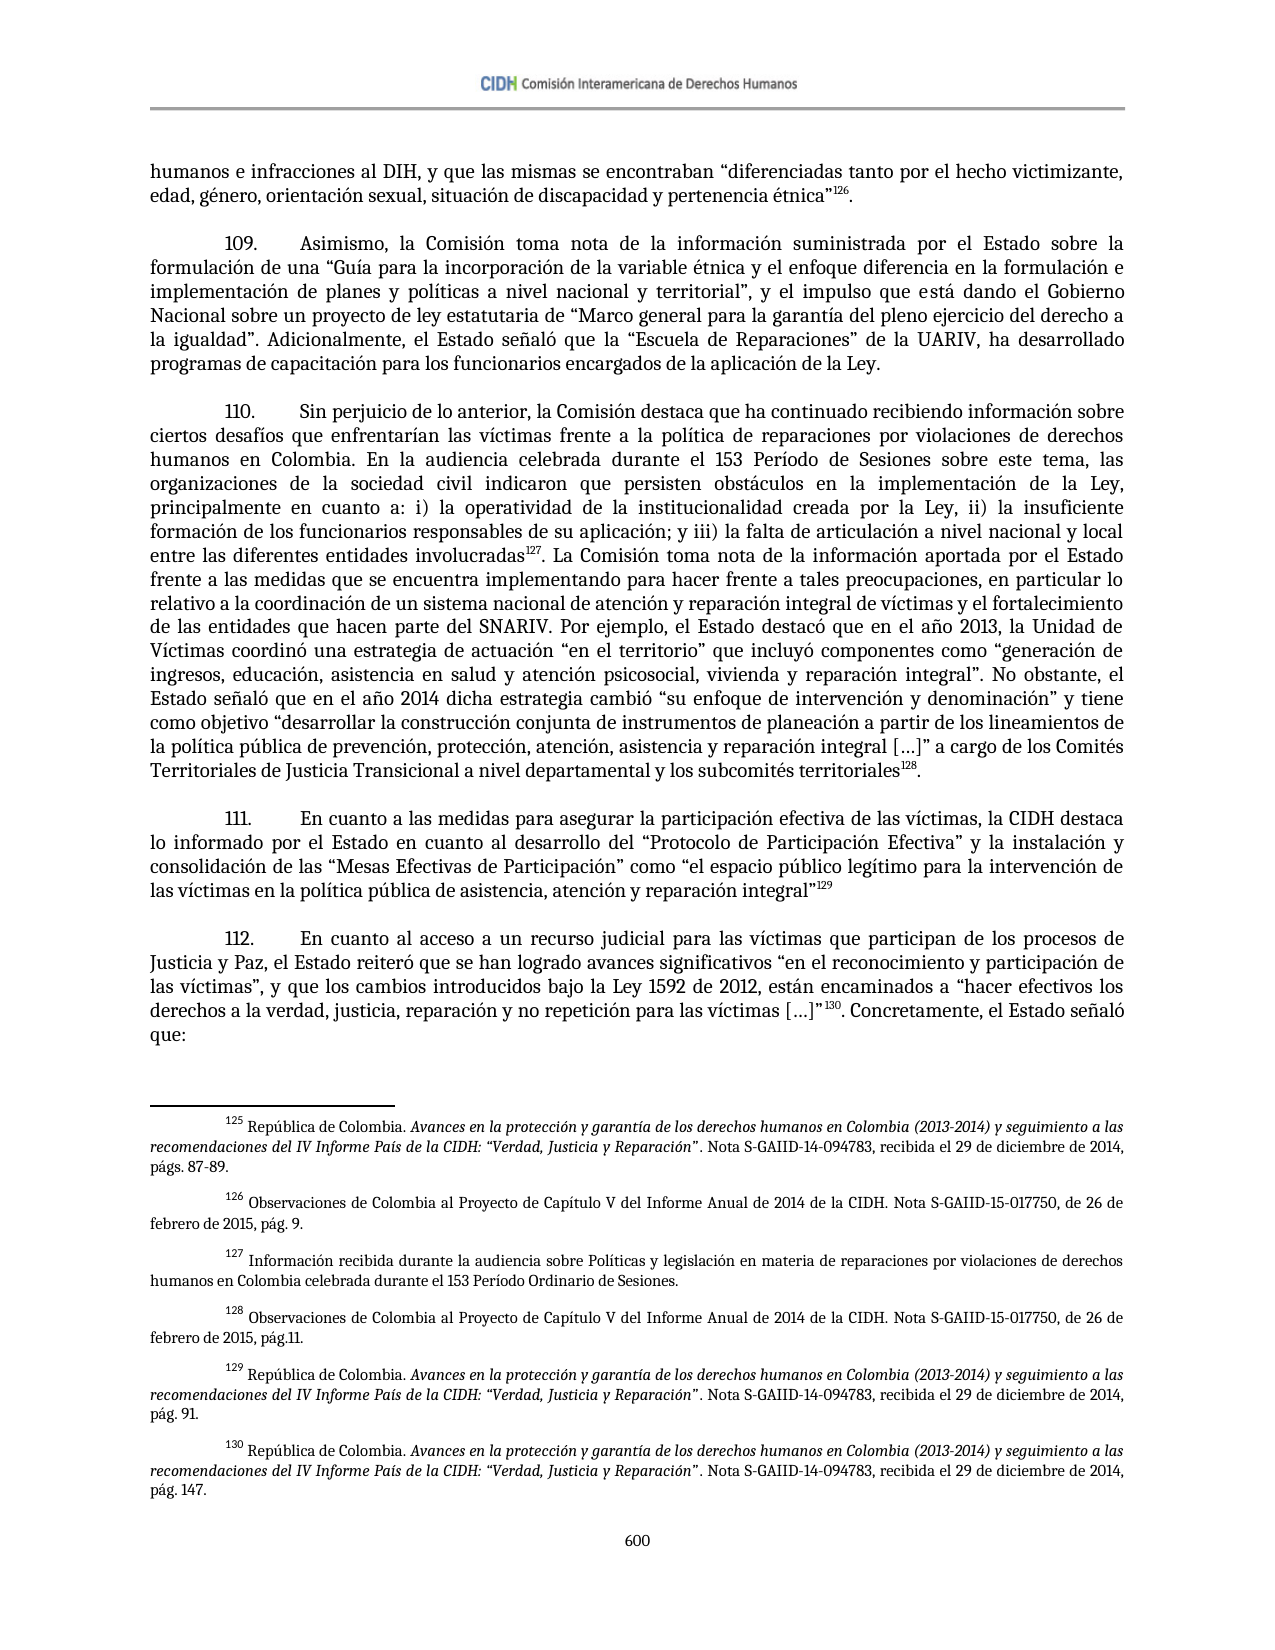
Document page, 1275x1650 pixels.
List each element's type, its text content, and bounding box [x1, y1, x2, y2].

list Asimismo, la Comisión toma nota de la información suministrada por el Estado sobre la formulación de una “Guía para la incorporación de la variable étnica y el enfoque diferencia en la formulación e implementación de planes y políticas a nivel nacional y territorial”, y el impulso que está dando el Gobierno Nacional sobre un proyecto de ley estatutaria de “Marco general para la garantía del pleno ejercicio del derecho a la igualdad”. Adicionalmente, el Estado señaló que la “Escuela de Reparaciones” de la UARIV, ha desarrollado programas de capacitación para los funcionarios encargados de la aplicación de la Ley. [150, 232, 1125, 376]
picture [475, 74, 800, 93]
list Sin perjuicio de lo anterior, la Comisión destaca que ha continuado recibiendo información sobre ciertos desafíos que enfrentarían las víctimas frente a la política de reparaciones por violaciones de derechos humanos en Colombia. En la audiencia celebrada durante el 153 Período de Sesiones sobre este tema, las organizaciones de la sociedad civil indicaron que persisten obstáculos en la implementación de la Ley, principalmente en cuanto a: i) la operatividad de la institucionalidad creada por la Ley, ii) la insuficiente formación de los funcionarios responsables de su aplicación; y iii) la falta de articulación a nivel nacional y local entre las diferentes entidades involucradas. La Comisión toma nota de la información aportada por el Estado frente a las medidas que se encuentra implementando para hacer frente a tales preocupaciones, en particular lo relativo a la coordinación de un sistema nacional de atención y reparación integral de víctimas y el fortalecimiento de las entidades que hacen parte del SNARIV. Por ejemplo, el Estado destacó que en el año 2013, la Unidad de Víctimas coordinó una estrategia de actuación “en el territorio” que incluyó componentes como “generación de ingresos, educación, asistencia en salud y atención psicosocial, vivienda y reparación integral”. No obstante, el Estado señaló que en el año 2014 dicha estrategia cambió “su enfoque de intervención y denominación” y tiene como objetivo “desarrollar la construcción conjunta de instrumentos de planeación a partir de los lineamientos de la política pública de prevención, protección, atención, asistencia y reparación integral […]” a cargo de los Comités Territoriales de Justicia Transicional a nivel departamental y los subcomités territoriales. [150, 399, 1125, 783]
list En cuanto al acceso a un recurso judicial para las víctimas que participan de los procesos de Justicia y Paz, el Estado reiteró que se han logrado avances significativos “en el reconocimiento y participación de las víctimas”, y que los cambios introducidos bajo la Ley 1592 de 2012, están encaminados a “hacer efectivos los derechos a la verdad, justicia, reparación y no repetición para las víctimas […]”. Concretamente, el Estado señaló que: [150, 927, 1125, 1046]
list En cuanto a las medidas para asegurar la participación efectiva de las víctimas, la CIDH destaca lo informado por el Estado en cuanto al desarrollo del “Protocolo de Participación Efectiva” y la instalación y consolidación de las “Mesas Efectivas de Participación” como “el espacio público legítimo para la intervención de las víctimas en la política pública de asistencia, atención y reparación integral” [150, 807, 1125, 903]
